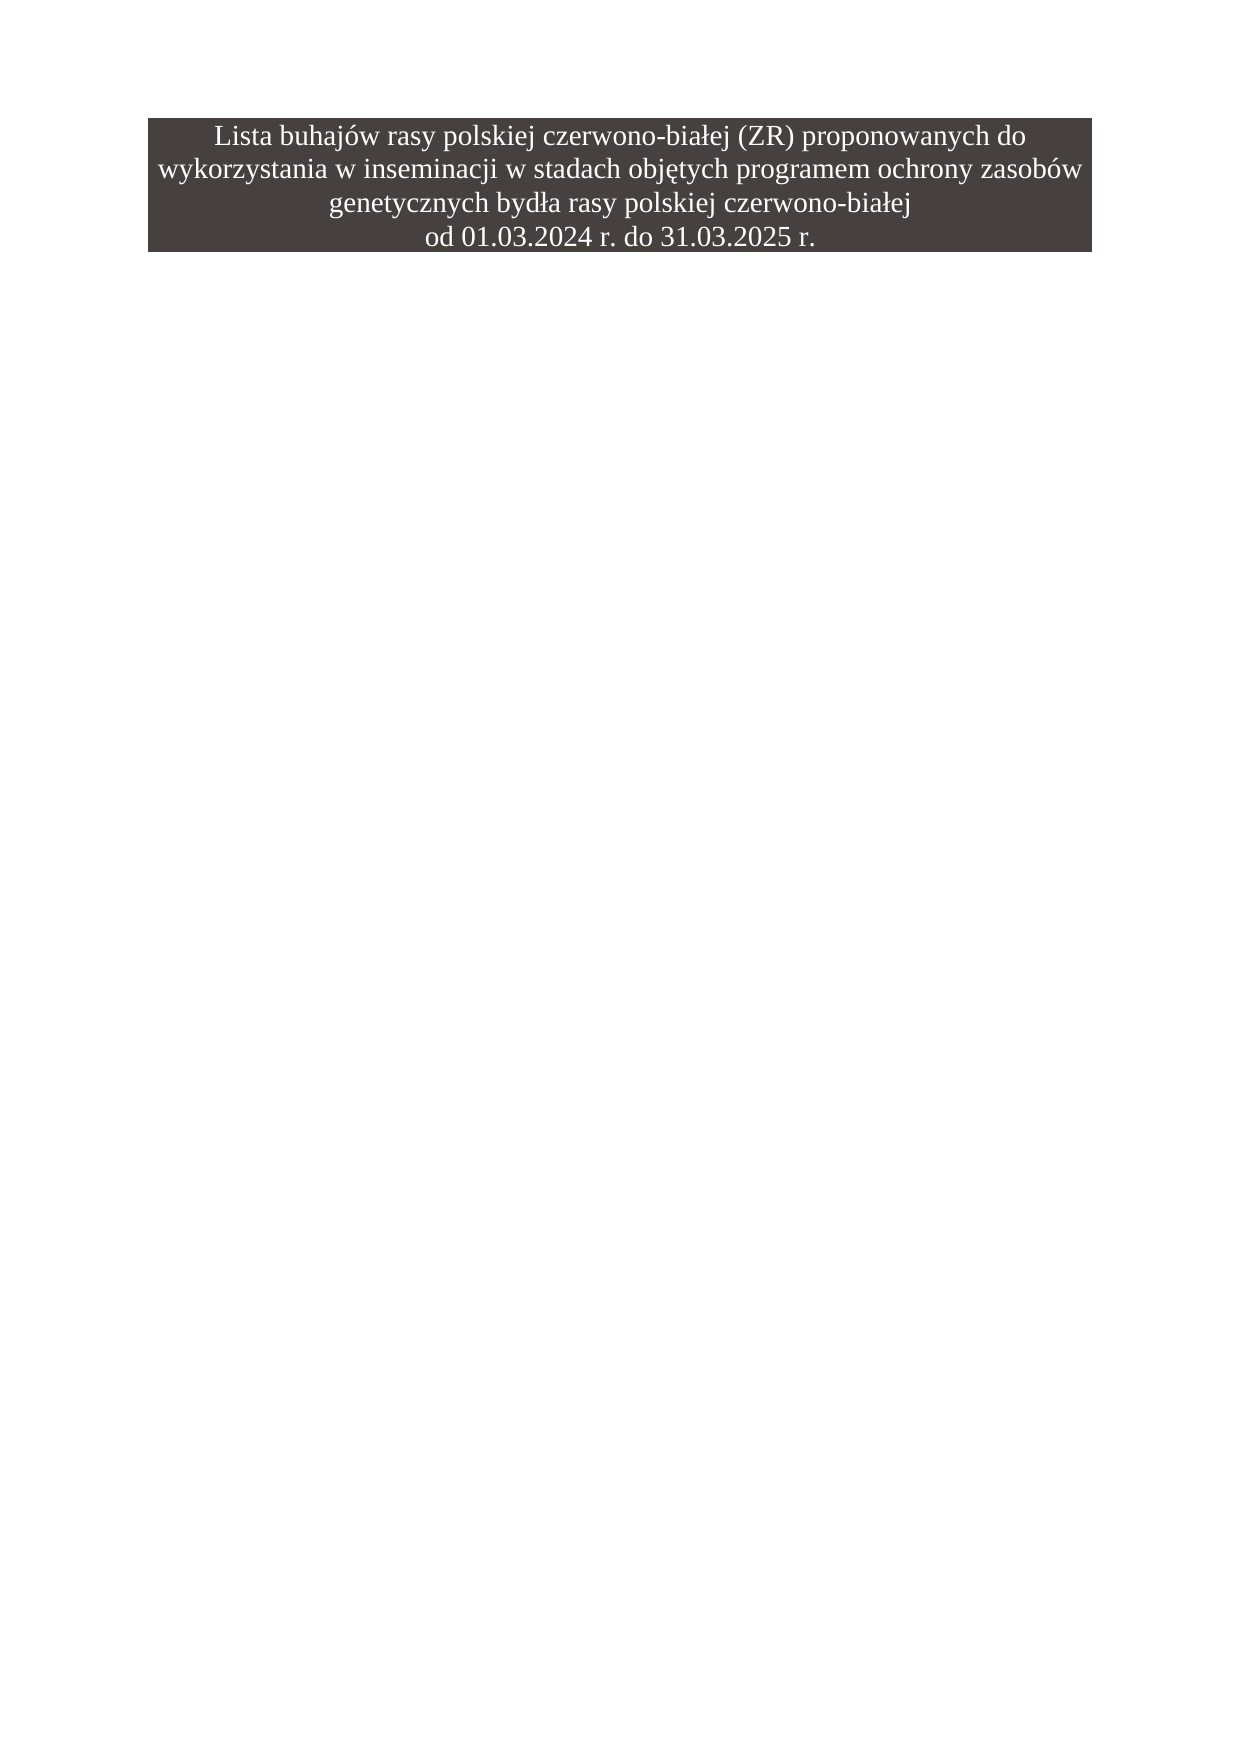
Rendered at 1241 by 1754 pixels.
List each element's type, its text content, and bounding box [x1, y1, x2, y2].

text od 01.03.2024 r. do 31.03.2025 r. [148, 219, 1092, 252]
text Lista buhajów rasy polskiej czerwono-białej (ZR) proponowanych do wykorzystania w inseminacji w stadach objętych programem ochrony zasobów genetycznych bydła rasy polskiej czerwono-białej [148, 118, 1092, 219]
